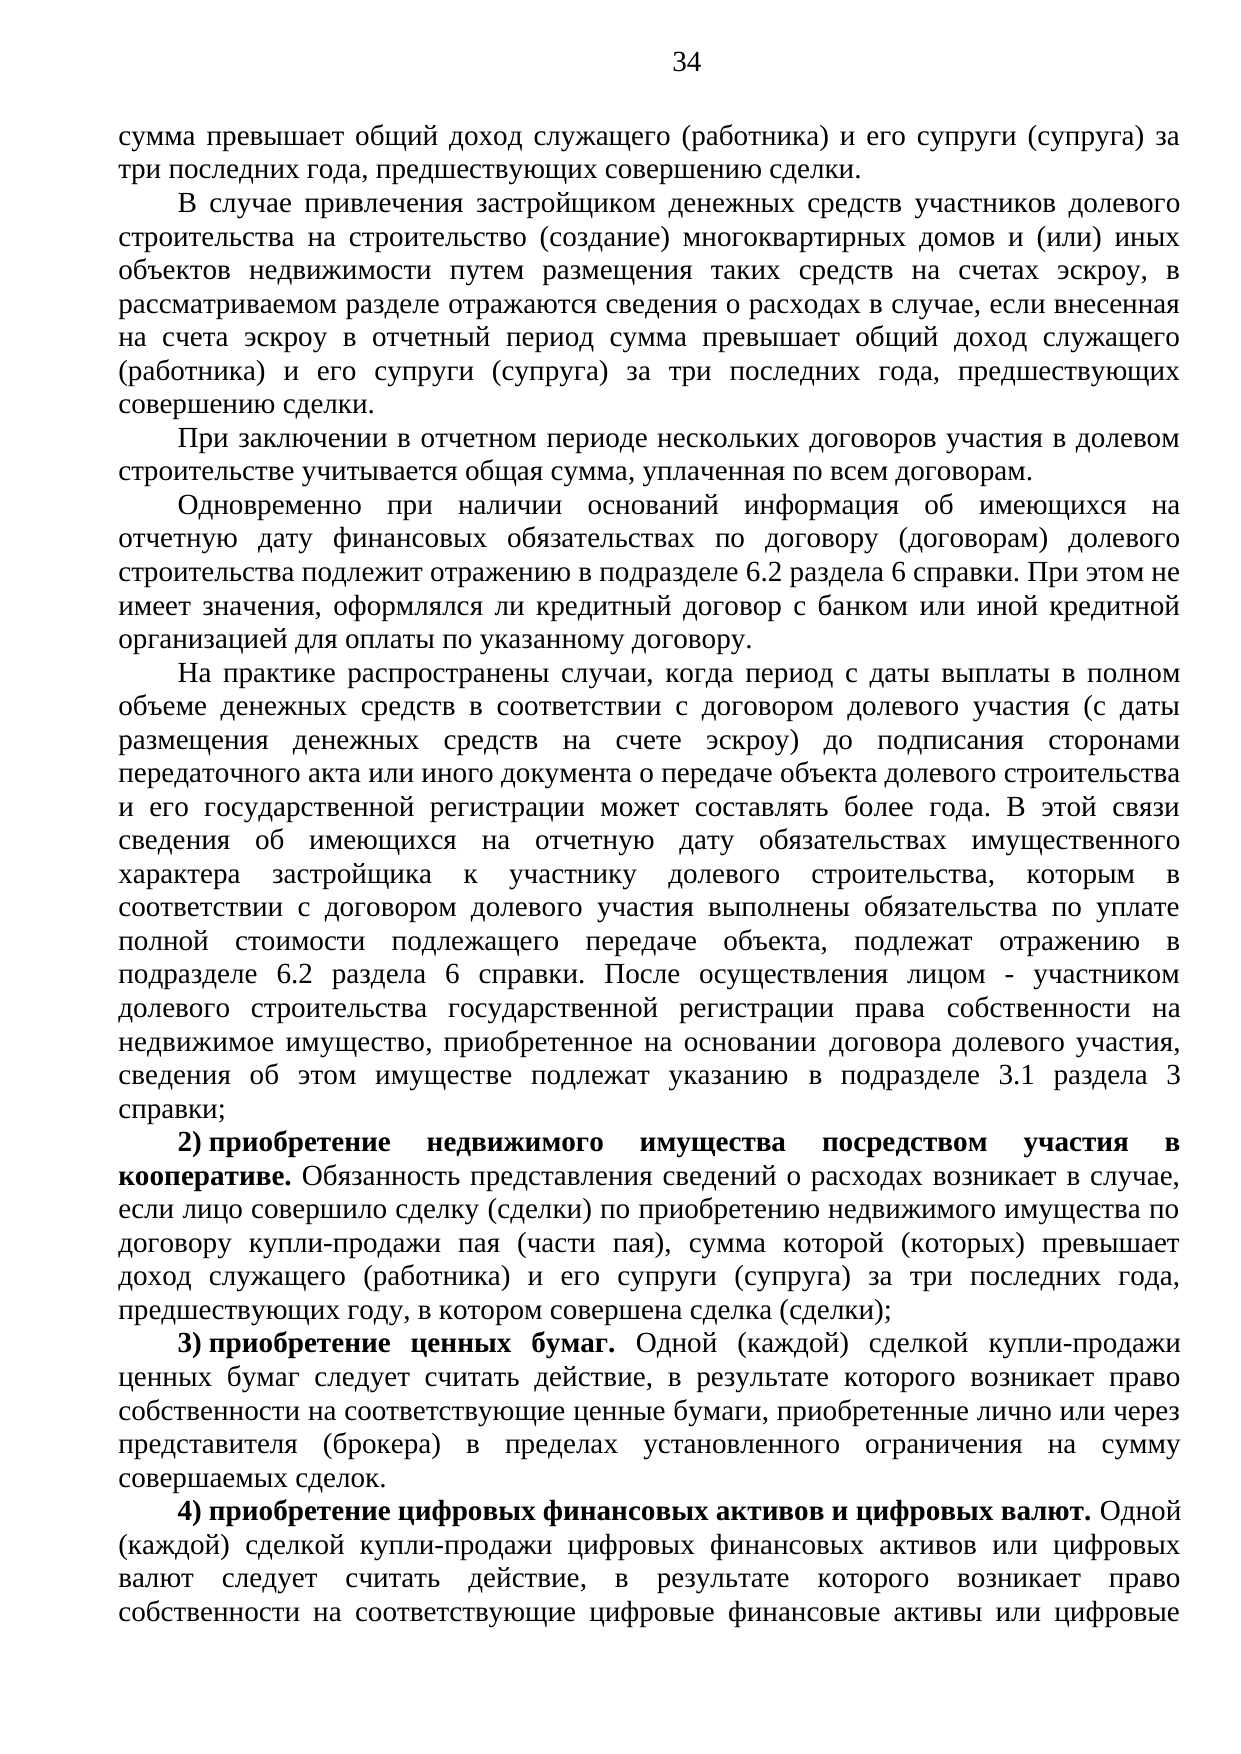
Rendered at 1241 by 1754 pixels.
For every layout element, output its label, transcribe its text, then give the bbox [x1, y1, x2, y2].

text Одновременно при наличии оснований информация об имеющихся на отчетную дату финансовых обязательствах по договору (договорам) долевого строительства подлежит отражению в подразделе 6.2 раздела 6 справки. При этом не имеет значения, оформлялся ли кредитный договор с банком или иной кредитной организацией для оплаты по указанному договору. [118, 487, 1181, 655]
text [118, 1493, 1181, 1627]
text 2) приобретение недвижимого имущества посредством участия в кооперативе. Обязанность представления сведений о расходах возникает в случае, если лицо совершило сделку (сделки) по приобретению недвижимого имущества по договору купли-продажи пая (части пая), сумма которой (которых) превышает доход служащего (работника) и его супруги (супруга) за три последних года, предшествующих году, в котором совершена сделка (сделки); [118, 1124, 1181, 1326]
text При заключении в отчетном периоде нескольких договоров участия в долевом строительстве учитывается общая сумма, уплаченная по всем договорам. [118, 420, 1181, 487]
text 3) приобретение ценных бумаг. Одной (каждой) сделкой купли-продажи ценных бумаг следует считать действие, в результате которого возникает право собственности на соответствующие ценные бумаги, приобретенные лично или через представителя (брокера) в пределах установленного ограничения на сумму совершаемых сделок. [118, 1326, 1181, 1493]
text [118, 118, 1181, 185]
text В случае привлечения застройщиком денежных средств участников долевого строительства на строительство (создание) многоквартирных домов и (или) иных объектов недвижимости путем размещения таких средств на счетах эскроу, в рассматриваемом разделе отражаются сведения о расходах в случае, если внесенная на счета эскроу в отчетный период сумма превышает общий доход служащего (работника) и его супруги (супруга) за три последних года, предшествующих совершению сделки. [118, 185, 1181, 420]
text На практике распространены случаи, когда период с даты выплаты в полном объеме денежных средств в соответствии с договором долевого участия (с даты размещения денежных средств на счете эскроу) до подписания сторонами передаточного акта или иного документа о передаче объекта долевого строительства и его государственной регистрации может составлять более года. В этой связи сведения об имеющихся на отчетную дату обязательствах имущественного характера застройщика к участнику долевого строительства, которым в соответствии с договором долевого участия выполнены обязательства по уплате полной стоимости подлежащего передаче объекта, подлежат отражению в подразделе 6.2 раздела 6 справки. После осуществления лицом - участником долевого строительства государственной регистрации права собственности на недвижимое имущество, приобретенное на основании договора долевого участия, сведения об этом имуществе подлежат указанию в подразделе 3.1 раздела 3 справки; [118, 655, 1181, 1124]
